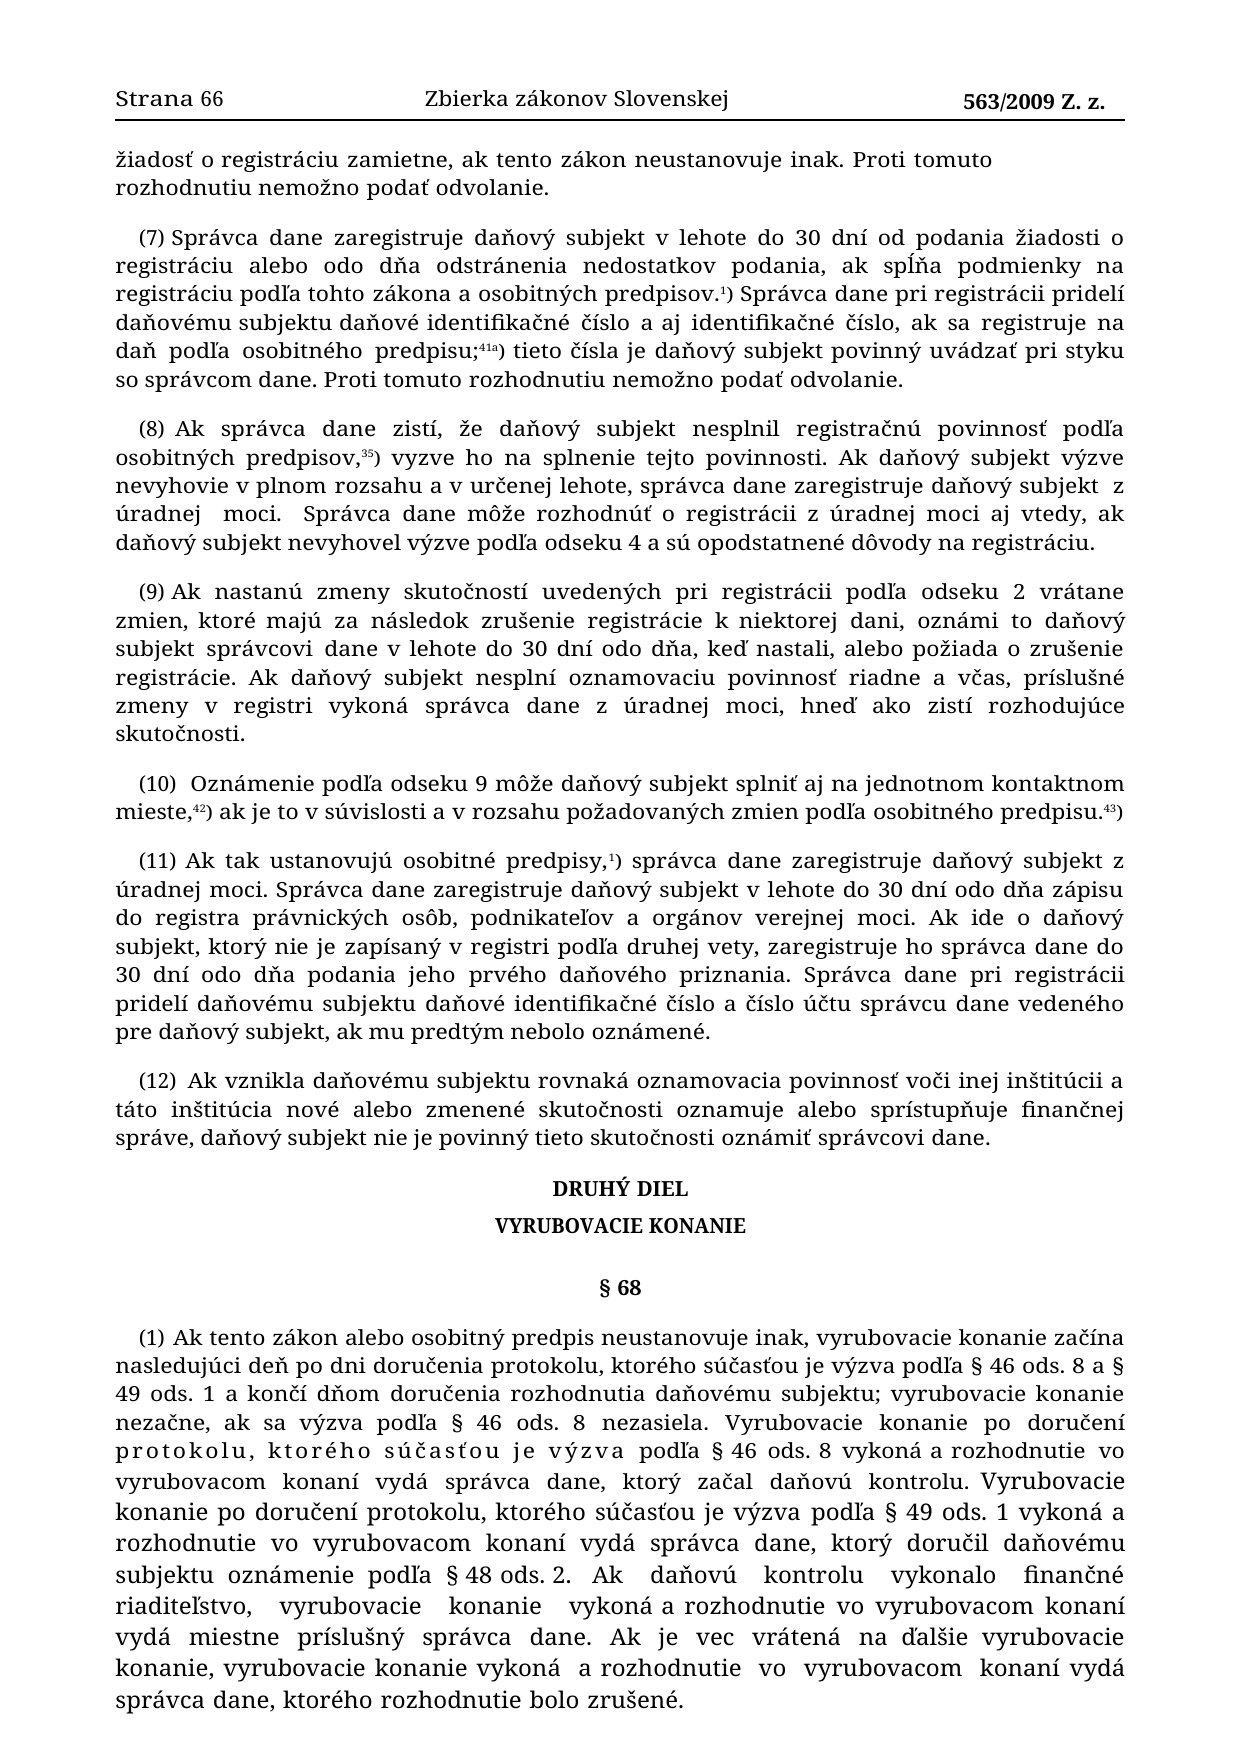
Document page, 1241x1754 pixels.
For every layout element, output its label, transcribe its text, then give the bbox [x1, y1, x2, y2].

text DRUHÝ DIEL VYRUBOVACIE KONANIE [484, 1174, 756, 1240]
list Ak nastanú zmeny skutočností uvedených pri registrácii podľa odseku 2 vrátane zmien, ktoré majú za následok zrušenie registrácie k niektorej dani, oznámi to daňový subjekt správcovi dane v lehote do 30 dní odo dňa, keď nastali, alebo požiada o zrušenie registrácie. Ak daňový subjekt nesplní oznamovaciu povinnosť riadne a včas, príslušné zmeny v registri vykoná správca dane z úradnej moci, hneď ako zistí rozhodujúce skutočnosti. [115, 577, 1125, 748]
list Ak tento zákon alebo osobitný predpis neustanovuje inak, vyrubovacie konanie začína nasledujúci deň po dni doručenia protokolu, ktorého súčasťou je výzva podľa § 46 ods. 8 a § 49 ods. 1 a končí dňom doručenia rozhodnutia daňovému subjektu; vyrubovacie konanie nezačne, ak sa výzva podľa § 46 ods. 8 nezasiela. Vyrubovacie konanie po doručení protokolu, ktorého súčasťou je výzva podľa § 46 ods. 8 vykoná a rozhodnutie vo vyrubovacom konaní vydá správca dane, ktorý začal daňovú kontrolu. Vyrubovacie konanie po doručení protokolu, ktorého súčasťou je výzva podľa § 49 ods. 1 vykoná a rozhodnutie vo vyrubovacom konaní vydá správca dane, ktorý doručil daňovému subjektu oznámenie podľa § 48 ods. 2. Ak daňovú kontrolu vykonalo finančné riaditeľstvo, vyrubovacie konanie vykoná a rozhodnutie vo vyrubovacom konaní vydá miestne príslušný správca dane. Ak je vec vrátená na ďalšie vyrubovacie konanie, vyrubovacie konanie vykoná a rozhodnutie vo vyrubovacom konaní vydá správca dane, ktorého rozhodnutie bolo zrušené. [115, 1323, 1125, 1715]
text § 68 [104, 1273, 1136, 1302]
list Ak správca dane zistí, že daňový subjekt nesplnil registračnú povinnosť podľa osobitných predpisov,35) vyzve ho na splnenie tejto povinnosti. Ak daňový subjekt výzve nevyhovie v plnom rozsahu a v určenej lehote, správca dane zaregistruje daňový subjekt z úradnej moci. Správca dane môže rozhodnúť o registrácii z úradnej moci aj vtedy, ak daňový subjekt nevyhovel výzve podľa odseku 4 a sú opodstatnené dôvody na registráciu. [115, 414, 1125, 556]
list Oznámenie podľa odseku 9 môže daňový subjekt splniť aj na jednotnom kontaktnom mieste,42) ak je to v súvislosti a v rozsahu požadovaných zmien podľa osobitného predpisu.43) [115, 769, 1125, 826]
list Správca dane zaregistruje daňový subjekt v lehote do 30 dní od podania žiadosti o registráciu alebo odo dňa odstránenia nedostatkov podania, ak spĺňa podmienky na registráciu podľa tohto zákona a osobitných predpisov.1) Správca dane pri registrácii pridelí daňovému subjektu daňové identifikačné číslo a aj identifikačné číslo, ak sa registruje na daň podľa osobitného predpisu;41a) tieto čísla je daňový subjekt povinný uvádzať pri styku so správcom dane. Proti tomuto rozhodnutiu nemožno podať odvolanie. [115, 223, 1125, 393]
text žiadosť o registráciu zamietne, ak tento zákon neustanovuje inak. Proti tomuto rozhodnutiu nemožno podať odvolanie. [115, 145, 1136, 202]
list Ak tak ustanovujú osobitné predpisy,1) správca dane zaregistruje daňový subjekt z úradnej moci. Správca dane zaregistruje daňový subjekt v lehote do 30 dní odo dňa zápisu do registra právnických osôb, podnikateľov a orgánov verejnej moci. Ak ide o daňový subjekt, ktorý nie je zapísaný v registri podľa druhej vety, zaregistruje ho správca dane do 30 dní odo dňa podania jeho prvého daňového priznania. Správca dane pri registrácii pridelí daňovému subjektu daňové identifikačné číslo a číslo účtu správcu dane vedeného pre daňový subjekt, ak mu predtým nebolo oznámené. [115, 847, 1125, 1046]
list Ak vznikla daňovému subjektu rovnaká oznamovacia povinnosť voči inej inštitúcii a táto inštitúcia nové alebo zmenené skutočnosti oznamuje alebo sprístupňuje finančnej správe, daňový subjekt nie je povinný tieto skutočnosti oznámiť správcovi dane. [115, 1067, 1125, 1152]
